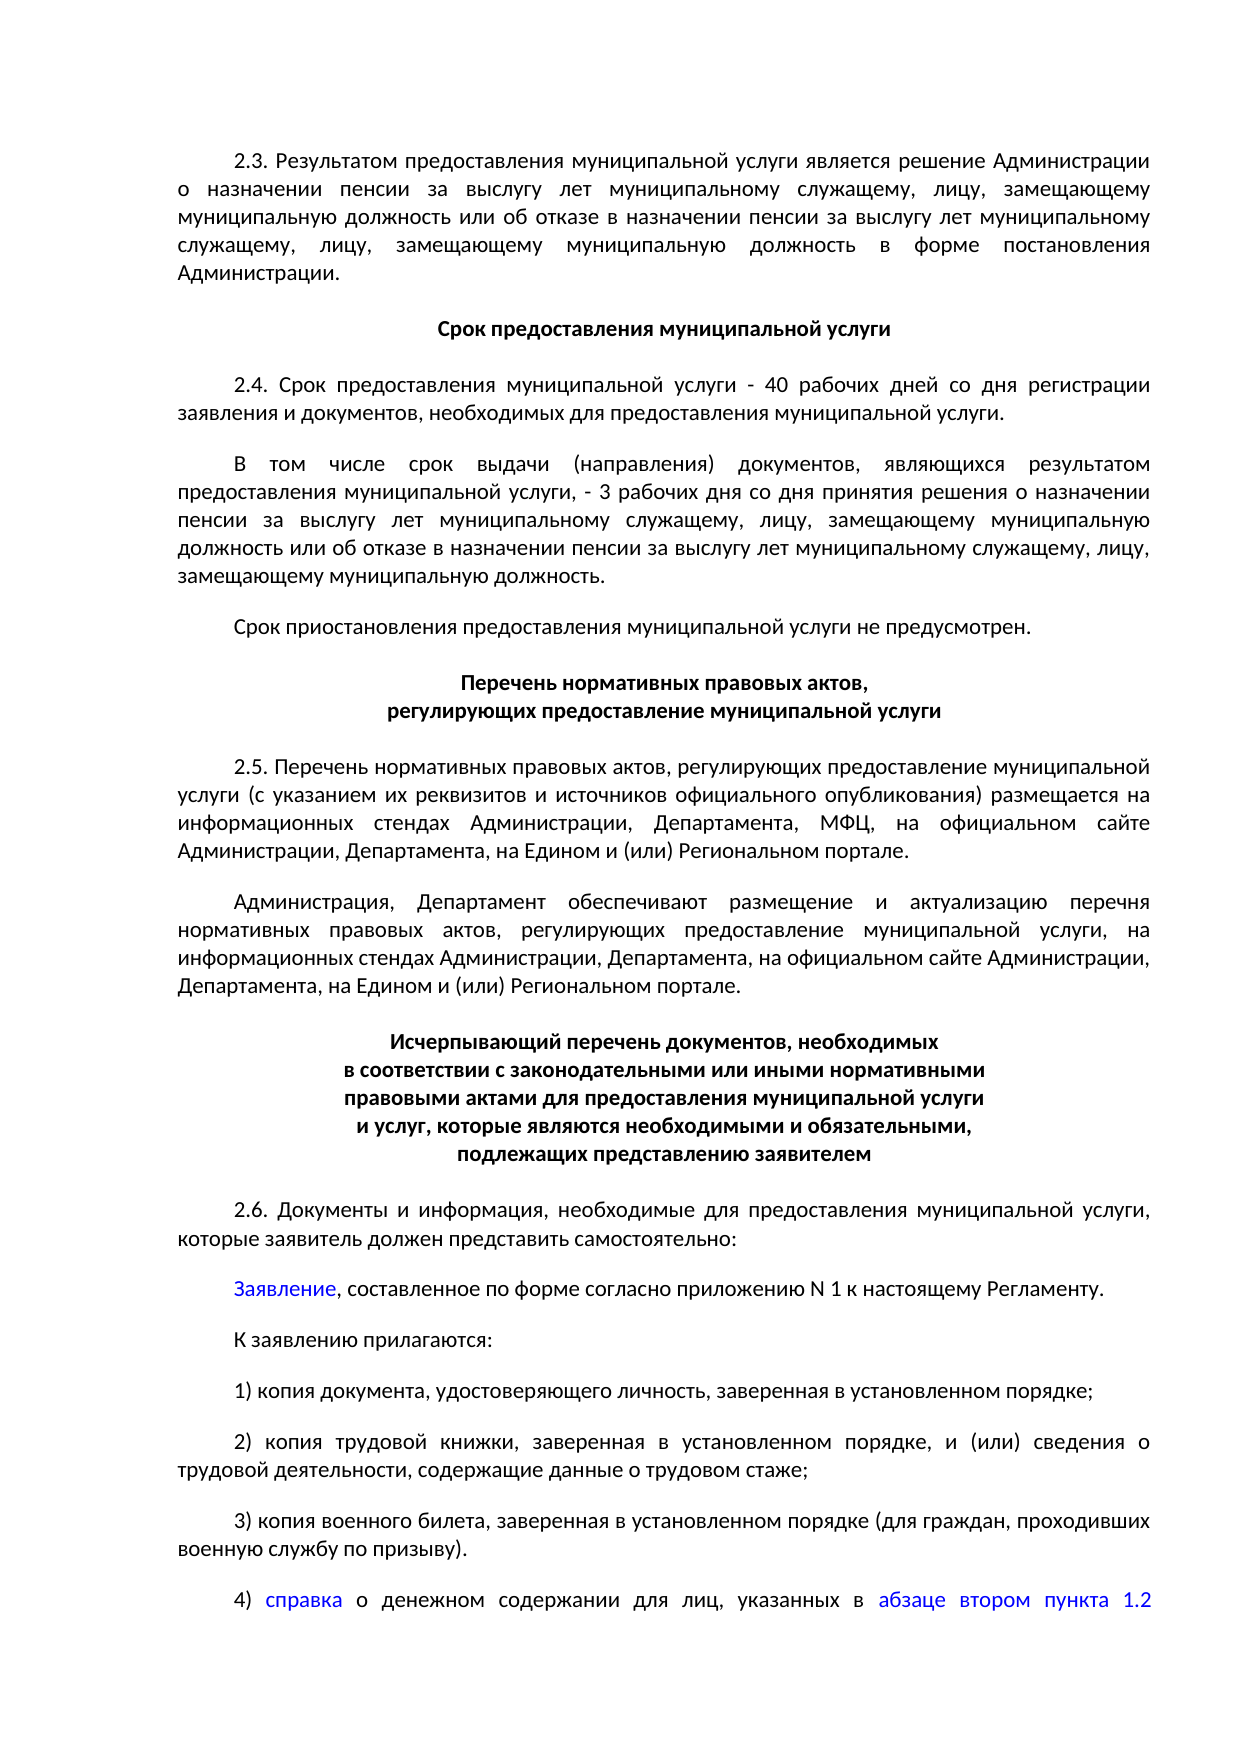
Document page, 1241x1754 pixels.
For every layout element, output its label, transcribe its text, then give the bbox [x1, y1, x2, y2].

title Исчерпывающий перечень документов, необходимых [177, 1027, 1152, 1056]
text Срок приостановления предоставления муниципальной услуги не предусмотрен. [177, 612, 1152, 640]
text 2.5. Перечень нормативных правовых актов, регулирующих предоставление муниципальной услуги (с указанием их реквизитов и источников официального опубликования) размещается на информационных стендах Администрации, Департамента, МФЦ, на официальном сайте Администрации, Департамента, на Едином и (или) Региональном портале. [177, 752, 1152, 864]
title Срок предоставления муниципальной услуги [177, 314, 1152, 342]
title регулирующих предоставление муниципальной услуги [177, 696, 1152, 724]
text Администрация, Департамент обеспечивают размещение и актуализацию перечня нормативных правовых актов, регулирующих предоставление муниципальной услуги, на информационных стендах Администрации, Департамента, на официальном сайте Администрации, Департамента, на Едином и (или) Региональном портале. [177, 887, 1152, 999]
title и услуг, которые являются необходимыми и обязательными, [177, 1112, 1152, 1139]
text 2.3. Результатом предоставления муниципальной услуги является решение Администрации о назначении пенсии за выслугу лет муниципальному служащему, лицу, замещающему муниципальную должность или об отказе в назначении пенсии за выслугу лет муниципальному служащему, лицу, замещающему муниципальную должность в форме постановления Администрации. [177, 146, 1152, 286]
title Перечень нормативных правовых актов, [177, 668, 1152, 696]
text К заявлению прилагаются: [177, 1326, 1152, 1353]
text 2.6. Документы и информация, необходимые для предоставления муниципальной услуги, которые заявитель должен представить самостоятельно: [177, 1196, 1152, 1252]
text 3) копия военного билета, заверенная в установленном порядке (для граждан, проходивших военную службу по призыву). [177, 1506, 1152, 1562]
title в соответствии с законодательными или иными нормативными [177, 1056, 1152, 1083]
text В том числе срок выдачи (направления) документов, являющихся результатом предоставления муниципальной услуги, - 3 рабочих дня со дня принятия решения о назначении пенсии за выслугу лет муниципальному служащему, лицу, замещающему муниципальную должность или об отказе в назначении пенсии за выслугу лет муниципальному служащему, лицу, замещающему муниципальную должность. [177, 449, 1152, 589]
text Заявление, составленное по форме согласно приложению N 1 к настоящему Регламенту. [177, 1274, 1152, 1303]
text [177, 1585, 1152, 1613]
title правовыми актами для предоставления муниципальной услуги [177, 1083, 1152, 1112]
text 2.4. Срок предоставления муниципальной услуги - 40 рабочих дней со дня регистрации заявления и документов, необходимых для предоставления муниципальной услуги. [177, 370, 1152, 426]
text 1) копия документа, удостоверяющего личность, заверенная в установленном порядке; [177, 1376, 1152, 1404]
text 2) копия трудовой книжки, заверенная в установленном порядке, и (или) сведения о трудовой деятельности, содержащие данные о трудовом стаже; [177, 1427, 1152, 1483]
title подлежащих представлению заявителем [177, 1139, 1152, 1168]
